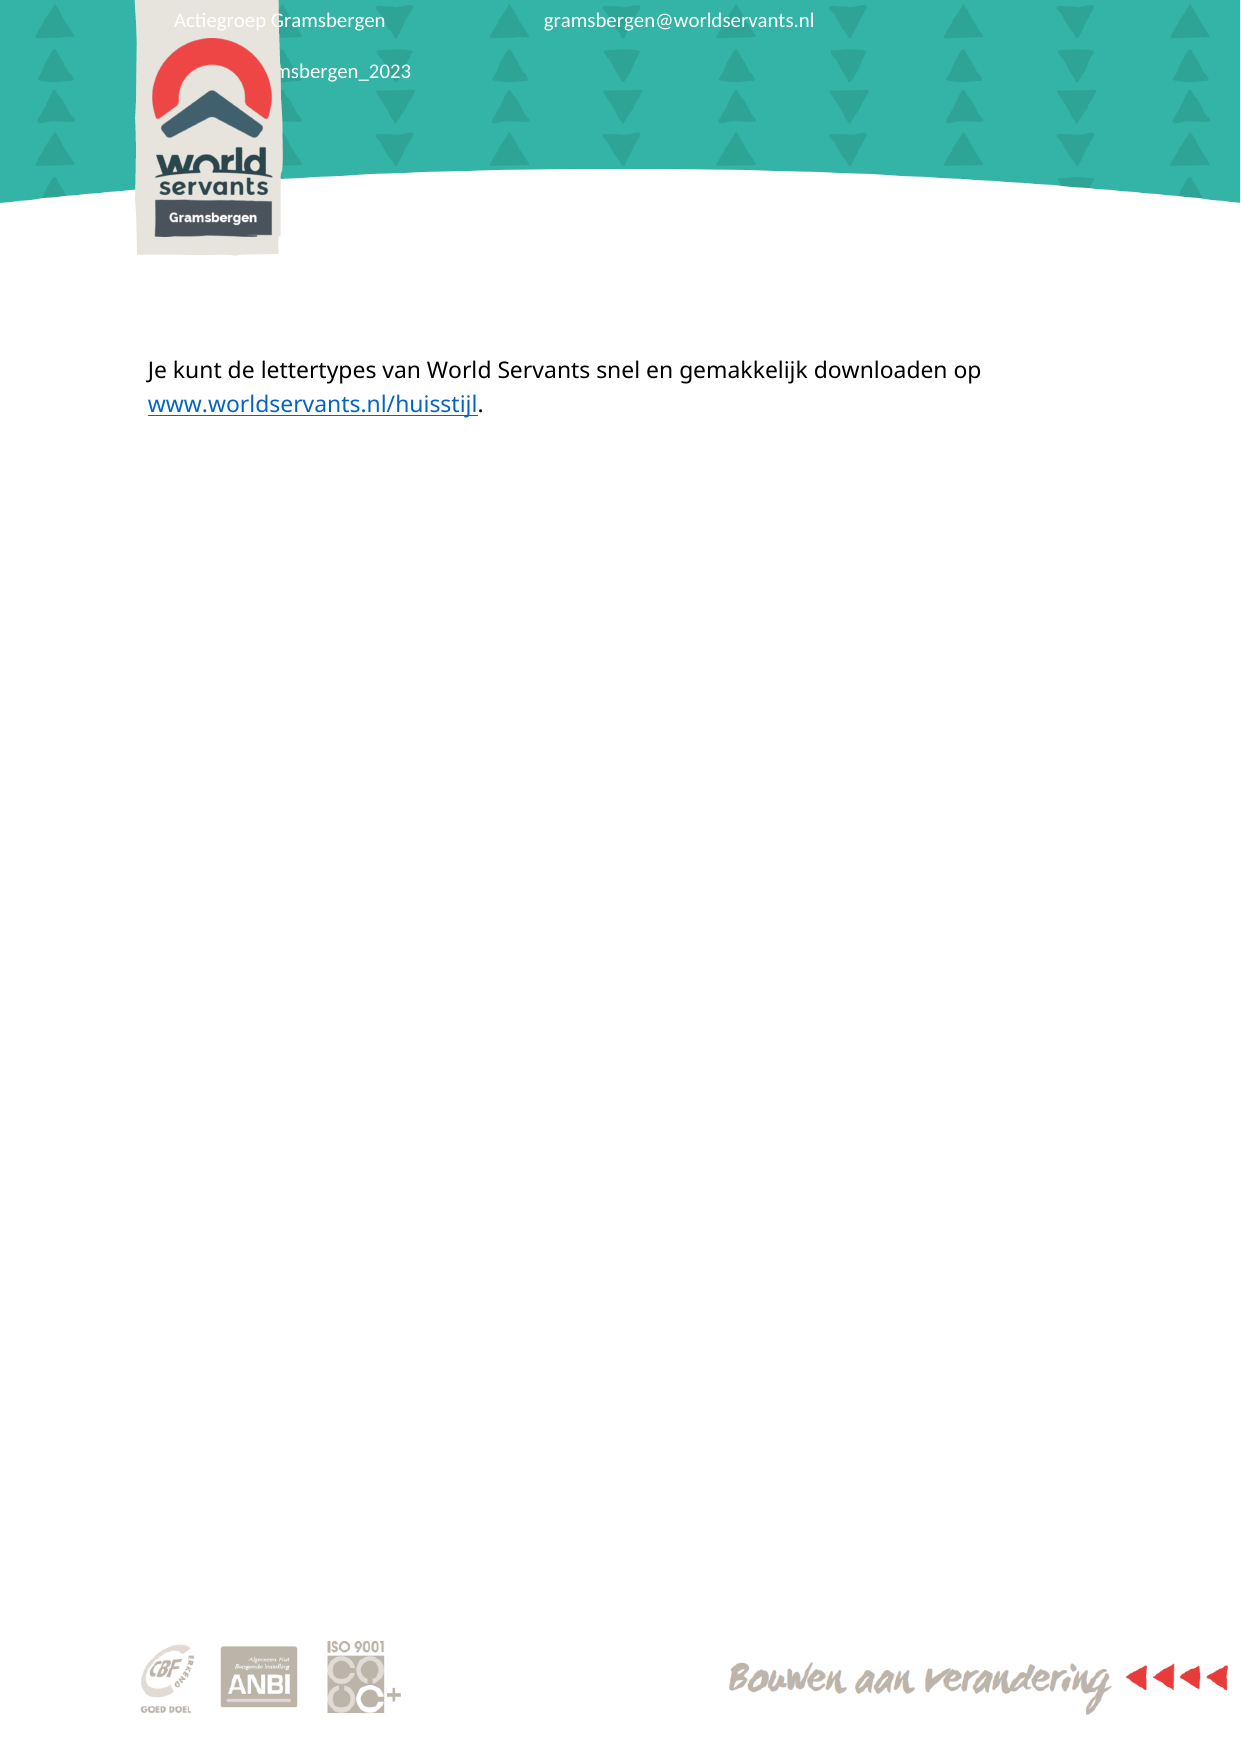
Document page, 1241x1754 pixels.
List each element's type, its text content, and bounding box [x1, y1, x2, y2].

picture [0, 0, 1241, 257]
text Je kunt de lettertypes van World Servants snel en gemakkelijk downloaden op www.worldservants.nl/huisstijl. [148, 354, 1093, 419]
picture [0, 1631, 1241, 1754]
